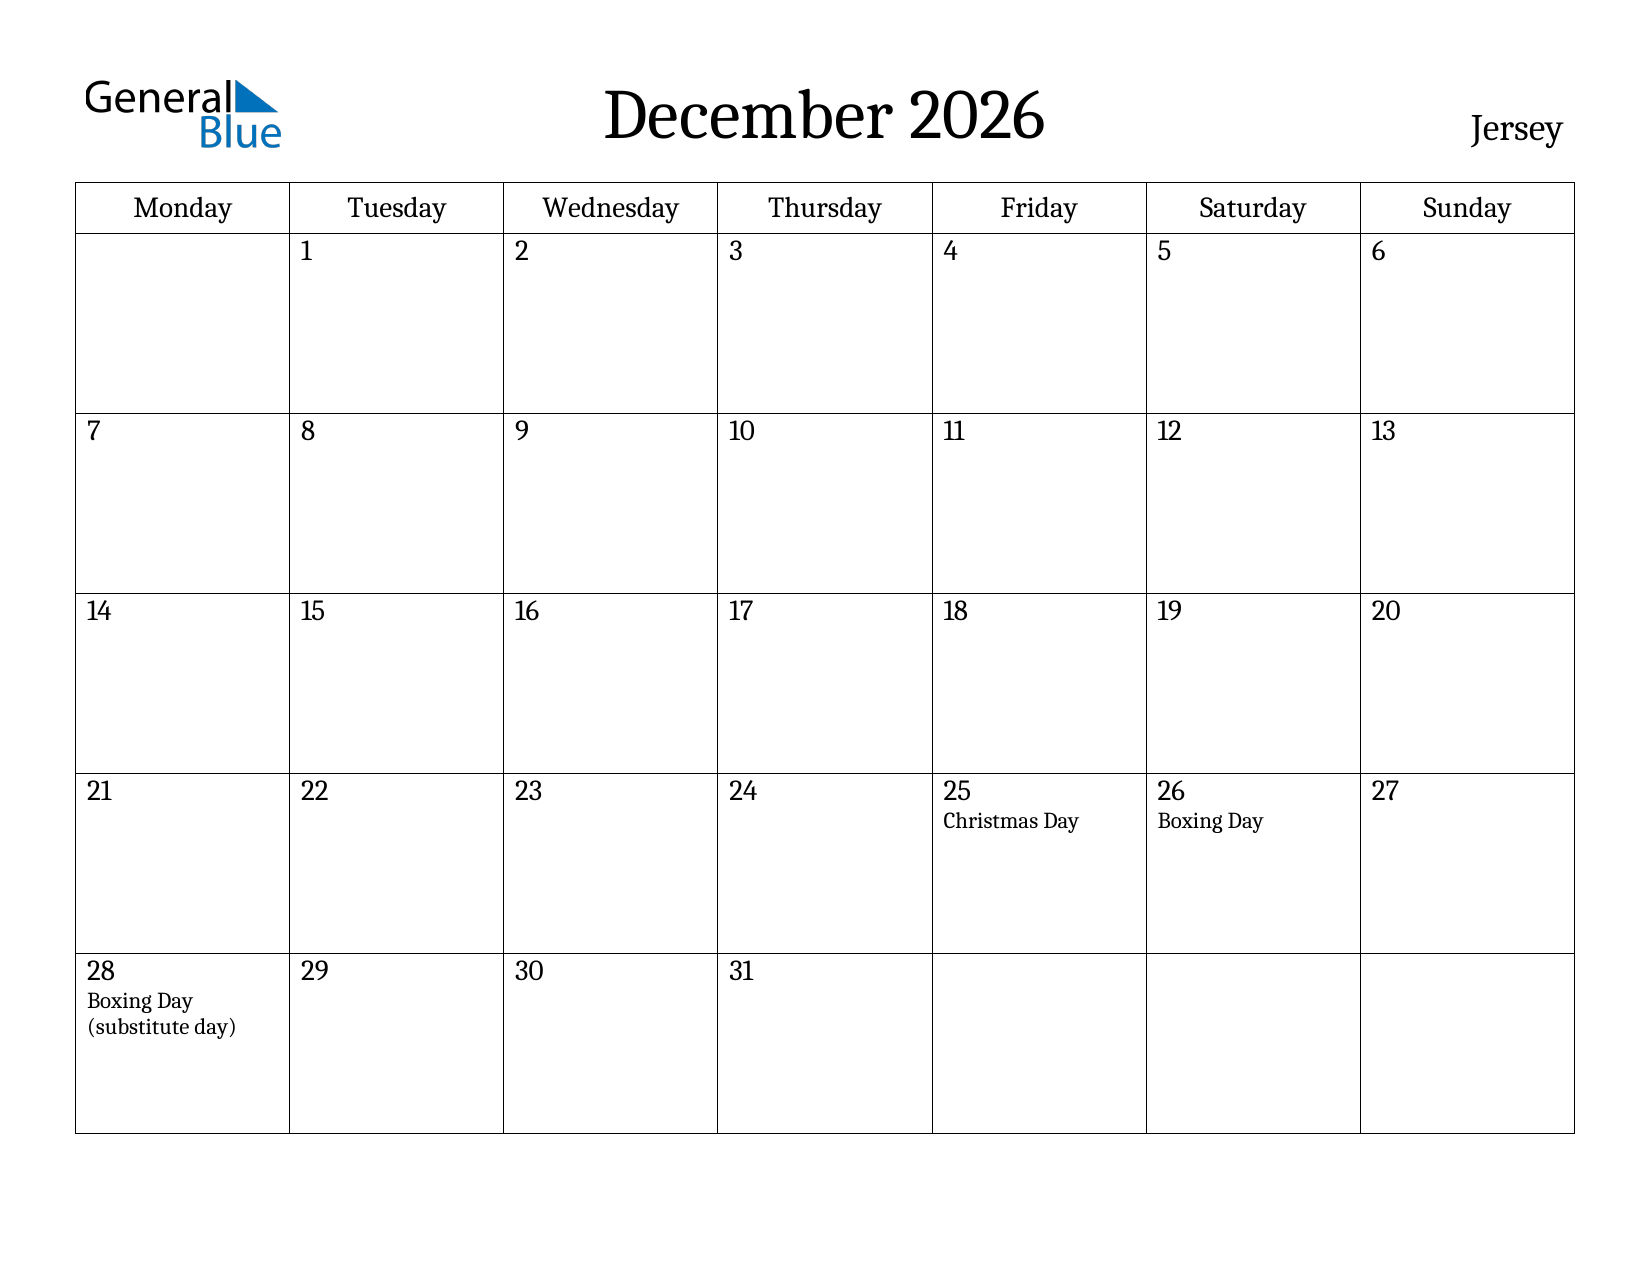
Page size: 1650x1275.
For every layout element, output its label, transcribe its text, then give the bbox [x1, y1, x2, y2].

table_cell 11 [933, 414, 1146, 447]
table_cell [933, 448, 1146, 593]
table_cell Sunday [1361, 183, 1574, 233]
table_cell 20 [1361, 594, 1574, 627]
table_cell 19 [1147, 594, 1360, 627]
table_cell 4 [933, 234, 1146, 267]
table_cell [933, 988, 1146, 1133]
table_cell [1361, 988, 1574, 1133]
table_cell [718, 627, 932, 773]
table_cell 3 [718, 234, 932, 267]
table_cell 16 [504, 594, 717, 627]
table_cell [504, 448, 717, 593]
table_cell 24 [718, 774, 932, 807]
table_cell Wednesday [504, 183, 717, 233]
table_cell [504, 267, 717, 413]
table_cell [504, 627, 717, 773]
table_cell [1147, 954, 1360, 987]
table_cell 17 [718, 594, 932, 627]
table_cell [290, 627, 503, 773]
table_cell 5 [1147, 234, 1360, 267]
table_cell 27 [1361, 774, 1574, 807]
table_cell 2 [504, 234, 717, 267]
table_cell 21 [76, 774, 289, 807]
table_cell [290, 808, 503, 953]
table_cell [1147, 988, 1360, 1133]
table_cell [1147, 267, 1360, 413]
table_cell [290, 988, 503, 1133]
table_cell 22 [290, 774, 503, 807]
table_cell Saturday [1147, 183, 1360, 233]
table_cell 18 [933, 594, 1146, 627]
table_cell Boxing Day (substitute day) [76, 988, 289, 1133]
table_cell [76, 267, 289, 413]
table_cell 9 [504, 414, 717, 447]
table_header December 2026 [504, 75, 1146, 182]
table_header Jersey [1146, 75, 1574, 182]
table_cell [933, 267, 1146, 413]
table_cell [933, 954, 1146, 987]
table_cell 10 [718, 414, 932, 447]
table_cell [718, 808, 932, 953]
table_cell 13 [1361, 414, 1574, 447]
table_cell Boxing Day [1147, 808, 1360, 953]
table_cell [76, 448, 289, 593]
table_cell 28 [76, 954, 289, 987]
table_cell 31 [718, 954, 932, 987]
table_cell [1361, 627, 1574, 773]
table_header [76, 75, 503, 182]
table_cell 6 [1361, 234, 1574, 267]
table_cell [76, 234, 289, 267]
table_cell [290, 448, 503, 593]
table_cell 7 [76, 414, 289, 447]
table_cell [1361, 954, 1574, 987]
table_cell 8 [290, 414, 503, 447]
table_cell 15 [290, 594, 503, 627]
table_cell Friday [933, 183, 1146, 233]
table_cell 29 [290, 954, 503, 987]
table_cell [290, 267, 503, 413]
table_cell [1361, 267, 1574, 413]
picture [86, 80, 281, 148]
table_cell [504, 988, 717, 1133]
table_cell [1147, 627, 1360, 773]
table_cell 30 [504, 954, 717, 987]
table_cell [718, 448, 932, 593]
table_cell Thursday [718, 183, 932, 233]
table_cell Christmas Day [933, 808, 1146, 953]
table_cell [718, 988, 932, 1133]
table_cell 26 [1147, 774, 1360, 807]
table_cell [933, 627, 1146, 773]
table_cell 25 [933, 774, 1146, 807]
table_cell [718, 267, 932, 413]
table_cell Monday [76, 183, 289, 233]
table_cell Tuesday [290, 183, 503, 233]
table_cell [76, 627, 289, 773]
table_cell 1 [290, 234, 503, 267]
table_cell [504, 808, 717, 953]
table_cell [76, 808, 289, 953]
table_cell [1147, 448, 1360, 593]
table_cell [1361, 808, 1574, 953]
table_cell 12 [1147, 414, 1360, 447]
table_cell 14 [76, 594, 289, 627]
table_cell 23 [504, 774, 717, 807]
table_cell [1361, 448, 1574, 593]
